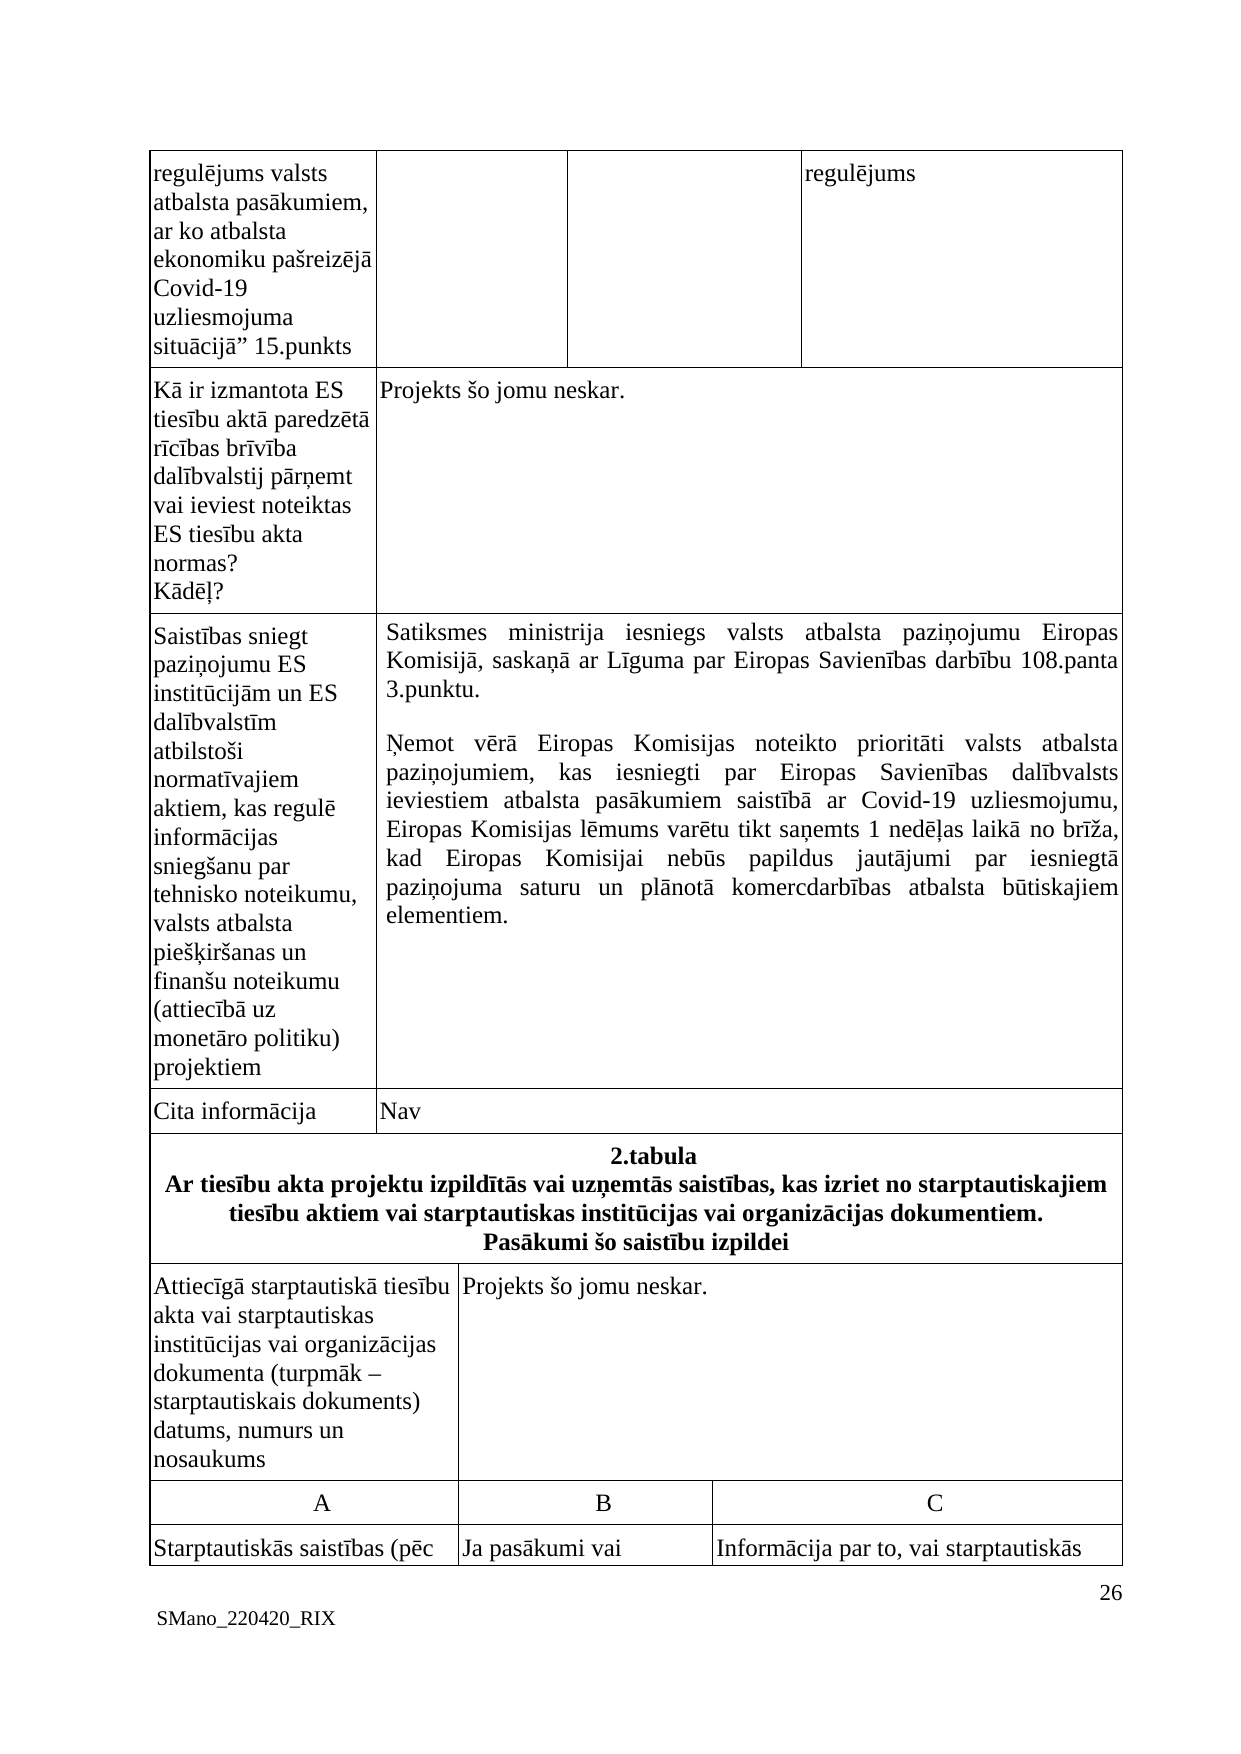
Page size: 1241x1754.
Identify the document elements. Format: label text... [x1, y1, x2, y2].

table_cell Kā ir izmantota ES tiesību aktā paredzētā rīcības brīvība dalībvalstij pārņemt vai ieviest noteiktas ES tiesību akta normas? Kādēļ? [151, 368, 376, 612]
table_cell Saistības sniegt paziņojumu ES institūcijām un ES dalībvalstīm atbilstoši normatīvajiem aktiem, kas regulē informācijas sniegšanu par tehnisko noteikumu, valsts atbalsta piešķiršanas un finanšu noteikumu (attiecībā uz monetāro politiku) projektiem [151, 614, 376, 1088]
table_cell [713, 1525, 1122, 1564]
table_cell C [713, 1481, 1122, 1524]
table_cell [377, 151, 567, 367]
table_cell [459, 1525, 712, 1564]
table_cell Cita informācija [151, 1089, 376, 1132]
table_cell B [459, 1481, 712, 1524]
table_cell Projekts šo jomu neskar. [459, 1264, 1122, 1480]
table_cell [568, 151, 801, 367]
table_cell Nav [377, 1089, 1122, 1132]
table_cell 2.tabula Ar tiesību akta projektu izpildītās vai uzņemtās saistības, kas izriet no starptautiskajiem tiesību aktiem vai starptautiskas institūcijas vai organizācijas dokumentiem. Pasākumi šo saistību izpildei [151, 1134, 1122, 1263]
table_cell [151, 1525, 458, 1564]
table_cell Satiksmes ministrija iesniegs valsts atbalsta paziņojumu Eiropas Komisijā, saskaņā ar Līguma par Eiropas Savienības darbību 108.panta 3.punktu. Ņemot vērā Eiropas Komisijas noteikto prioritāti valsts atbalsta paziņojumiem, kas iesniegti par Eiropas Savienības dalībvalsts ieviestiem atbalsta pasākumiem saistībā ar Covid-19 uzliesmojumu, Eiropas Komisijas lēmums varētu tikt saņemts 1 nedēļas laikā no brīža, kad Eiropas Komisijai nebūs papildus jautājumi par iesniegtā paziņojuma saturu un plānotā komercdarbības atbalsta būtiskajiem elementiem. [377, 614, 1122, 1088]
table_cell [151, 151, 376, 367]
table_cell A [151, 1481, 458, 1524]
table_cell Projekts šo jomu neskar. [377, 368, 1122, 612]
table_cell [802, 151, 1122, 367]
table_cell Attiecīgā starptautiskā tiesību akta vai starptautiskas institūcijas vai organizācijas dokumenta (turpmāk – starptautiskais dokuments) datums, numurs un nosaukums [151, 1264, 458, 1480]
